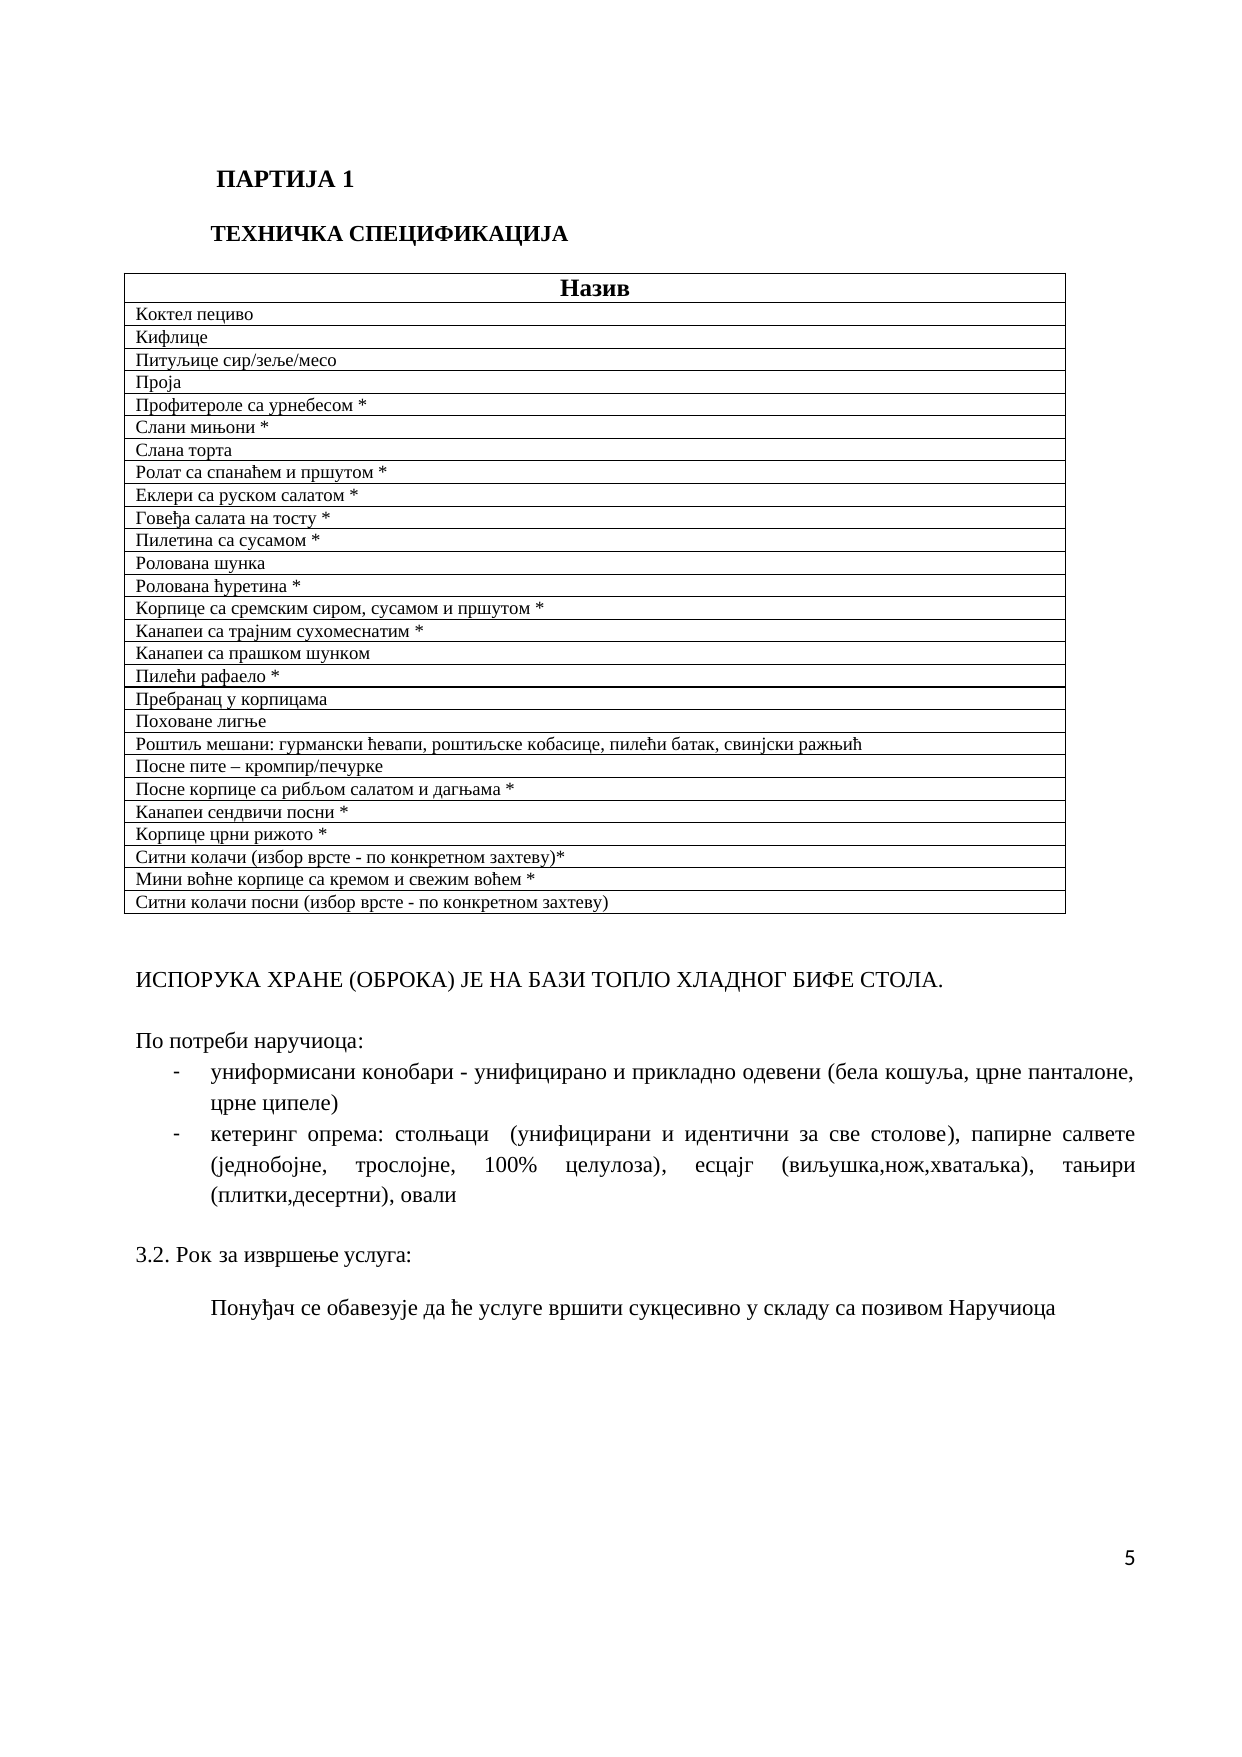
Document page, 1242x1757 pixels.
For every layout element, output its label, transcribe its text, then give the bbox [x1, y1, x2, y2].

table_cell Пилетина са сусамом * [125, 529, 1065, 551]
table_cell Пилећи рафаело * [125, 665, 1065, 686]
table_cell Слани мињони * [125, 416, 1065, 438]
table_cell Корпице са сремским сиром, сусамом и пршутом * [125, 597, 1065, 619]
table_cell Слана торта [125, 439, 1065, 460]
table_cell Говеђа салата на тосту * [125, 507, 1065, 528]
table_cell Ролована шунка [125, 552, 1065, 573]
table_cell Профитероле са урнебесом * [125, 394, 1065, 415]
table_cell Роштиљ мешани: гурмански ћевапи, роштиљске кобасице, пилећи батак, свинјски ражњић [125, 733, 1065, 754]
list кетеринг опрема: столњаци (унифицирани и идентични за све столове), папирне салвете (једнобојне, трослојне, 100% целулоза), есцајг (виљушка,нож,хватаљка), тањири (плитки,десертни), овали [173, 1119, 1135, 1207]
text Понуђач се обавезује да ће услуге вршити сукцесивно у складу са позивом Наручиоца [135, 1294, 1135, 1321]
text ТЕХНИЧКА СПЕЦИФИКАЦИЈА [135, 220, 1135, 246]
table_cell Канапеи са прашком шунком [125, 642, 1065, 664]
table_cell Пребранац у корпицама [125, 688, 1065, 709]
table_cell Ролат са спанаћем и пршутом * [125, 461, 1065, 483]
table_cell Кифлице [125, 326, 1065, 347]
table_cell Ролована ћуретина * [125, 575, 1065, 596]
text По потреби наручиоца: [135, 1027, 1135, 1053]
table_cell Ситни колачи (избор врсте - по конкретном захтеву)* [125, 846, 1065, 867]
table_cell Коктел пециво [125, 303, 1065, 325]
table_header Назив [125, 274, 1065, 302]
table_cell Еклери са руском салатом * [125, 484, 1065, 506]
text 3.2. Рок за извршење услуга: [135, 1241, 1135, 1268]
text ПАРТИЈА 1 [135, 164, 1135, 193]
table_cell Канапеи са трајним сухомеснатим * [125, 620, 1065, 641]
table_cell Питуљице сир/зеље/месо [125, 349, 1065, 370]
table_cell Проја [125, 371, 1065, 393]
table_cell Ситни колачи посни (избор врсте - по конкретном захтеву) [125, 891, 1065, 912]
list униформисани конобари - унифицирано и прикладно одевени (бела кошуља, црне панталоне, црне ципеле) [173, 1057, 1135, 1115]
text ИСПОРУКА ХРАНЕ (ОБРОКА) ЈЕ НА БАЗИ ТОПЛО ХЛАДНОГ БИФЕ СТОЛА. [135, 966, 1135, 993]
table_cell Посне пите – кромпир/печурке [125, 755, 1065, 777]
table_cell Посне корпице са рибљом салатом и дагњама * [125, 778, 1065, 799]
table_cell Корпице црни рижото * [125, 823, 1065, 845]
table_cell Поховане лигње [125, 710, 1065, 732]
table_cell Канапеи сендвичи посни * [125, 801, 1065, 822]
table_cell Мини воћне корпице са кремом и свежим воћем * [125, 868, 1065, 890]
